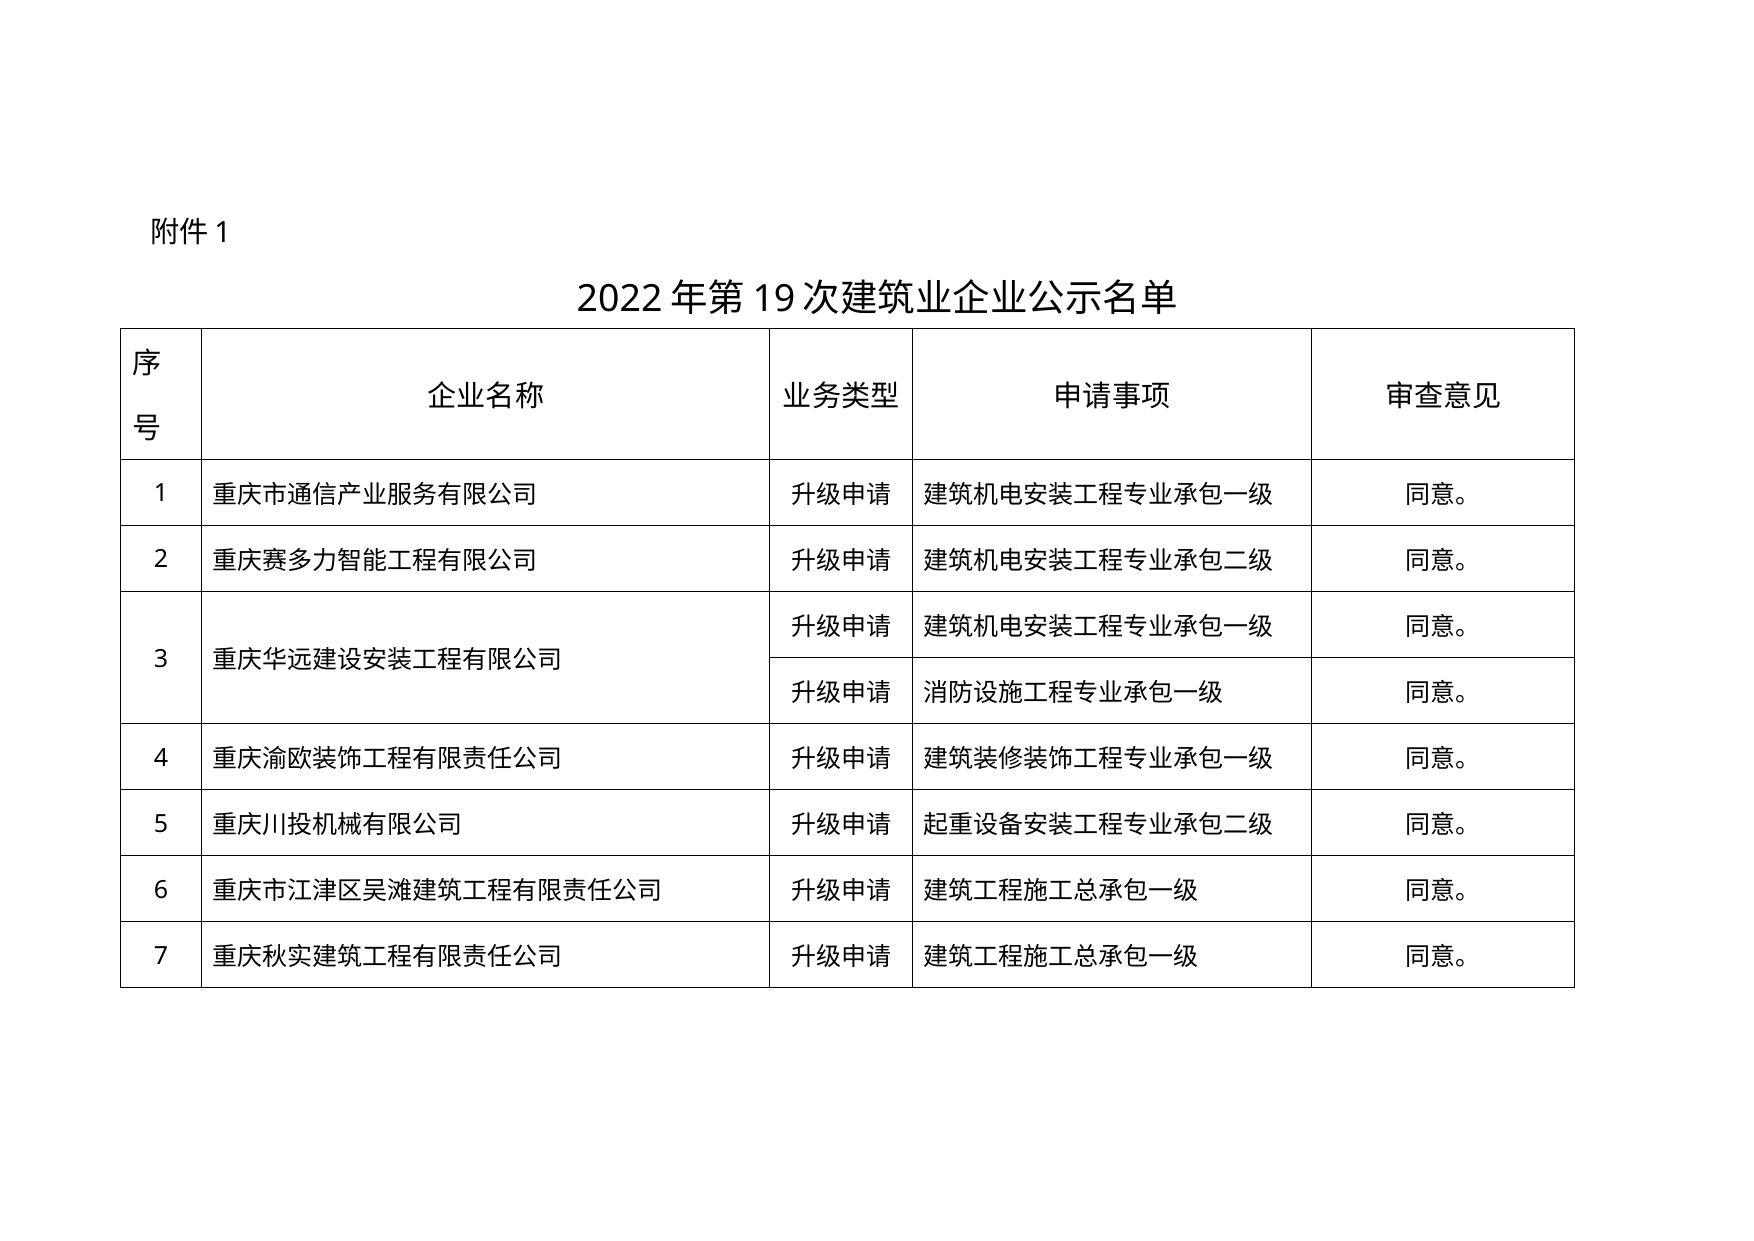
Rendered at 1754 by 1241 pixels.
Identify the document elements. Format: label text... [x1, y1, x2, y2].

table_cell 同意。 [1312, 526, 1574, 591]
table_cell 消防设施工程专业承包一级 [913, 658, 1311, 723]
table_cell 升级申请 [770, 724, 912, 789]
table_cell 升级申请 [770, 922, 912, 987]
table_cell 重庆市通信产业服务有限公司 [202, 460, 769, 525]
table_cell 同意。 [1312, 460, 1574, 525]
table_cell 同意。 [1312, 856, 1574, 921]
table_cell 重庆川投机械有限公司 [202, 790, 769, 855]
table_header 企业名称 [202, 329, 769, 459]
table_cell 升级申请 [770, 790, 912, 855]
table_cell 升级申请 [770, 658, 912, 723]
table_cell 建筑工程施工总承包一级 [913, 922, 1311, 987]
text 附件1 [150, 198, 1604, 263]
table_cell 建筑机电安装工程专业承包二级 [913, 526, 1311, 591]
table_cell 建筑机电安装工程专业承包一级 [913, 592, 1311, 657]
table_header 审查意见 [1312, 329, 1574, 459]
table_cell 6 [121, 856, 201, 921]
table_cell 5 [121, 790, 201, 855]
table_cell 同意。 [1312, 592, 1574, 657]
table_header 申请事项 [913, 329, 1311, 459]
table_header 序号 [121, 329, 201, 459]
table_cell 同意。 [1312, 658, 1574, 723]
table_cell 重庆渝欧装饰工程有限责任公司 [202, 724, 769, 789]
table_cell 3 [121, 592, 201, 723]
table_header 业务类型 [770, 329, 912, 459]
table_cell 重庆市江津区吴滩建筑工程有限责任公司 [202, 856, 769, 921]
table_cell 起重设备安装工程专业承包二级 [913, 790, 1311, 855]
table_cell 同意。 [1312, 724, 1574, 789]
table_cell 4 [121, 724, 201, 789]
table_cell 升级申请 [770, 526, 912, 591]
table_cell 重庆秋实建筑工程有限责任公司 [202, 922, 769, 987]
table_cell 1 [121, 460, 201, 525]
table_cell 重庆华远建设安装工程有限公司 [202, 592, 769, 723]
text 2022年第19次建筑业企业公示名单 [150, 263, 1604, 328]
table_cell 同意。 [1312, 922, 1574, 987]
table_cell 7 [121, 922, 201, 987]
table_cell 建筑装修装饰工程专业承包一级 [913, 724, 1311, 789]
table_cell 建筑机电安装工程专业承包一级 [913, 460, 1311, 525]
table_cell 建筑工程施工总承包一级 [913, 856, 1311, 921]
table_cell 升级申请 [770, 592, 912, 657]
table_cell 同意。 [1312, 790, 1574, 855]
table_cell 重庆赛多力智能工程有限公司 [202, 526, 769, 591]
table_cell 升级申请 [770, 460, 912, 525]
table_cell 2 [121, 526, 201, 591]
table_cell 升级申请 [770, 856, 912, 921]
